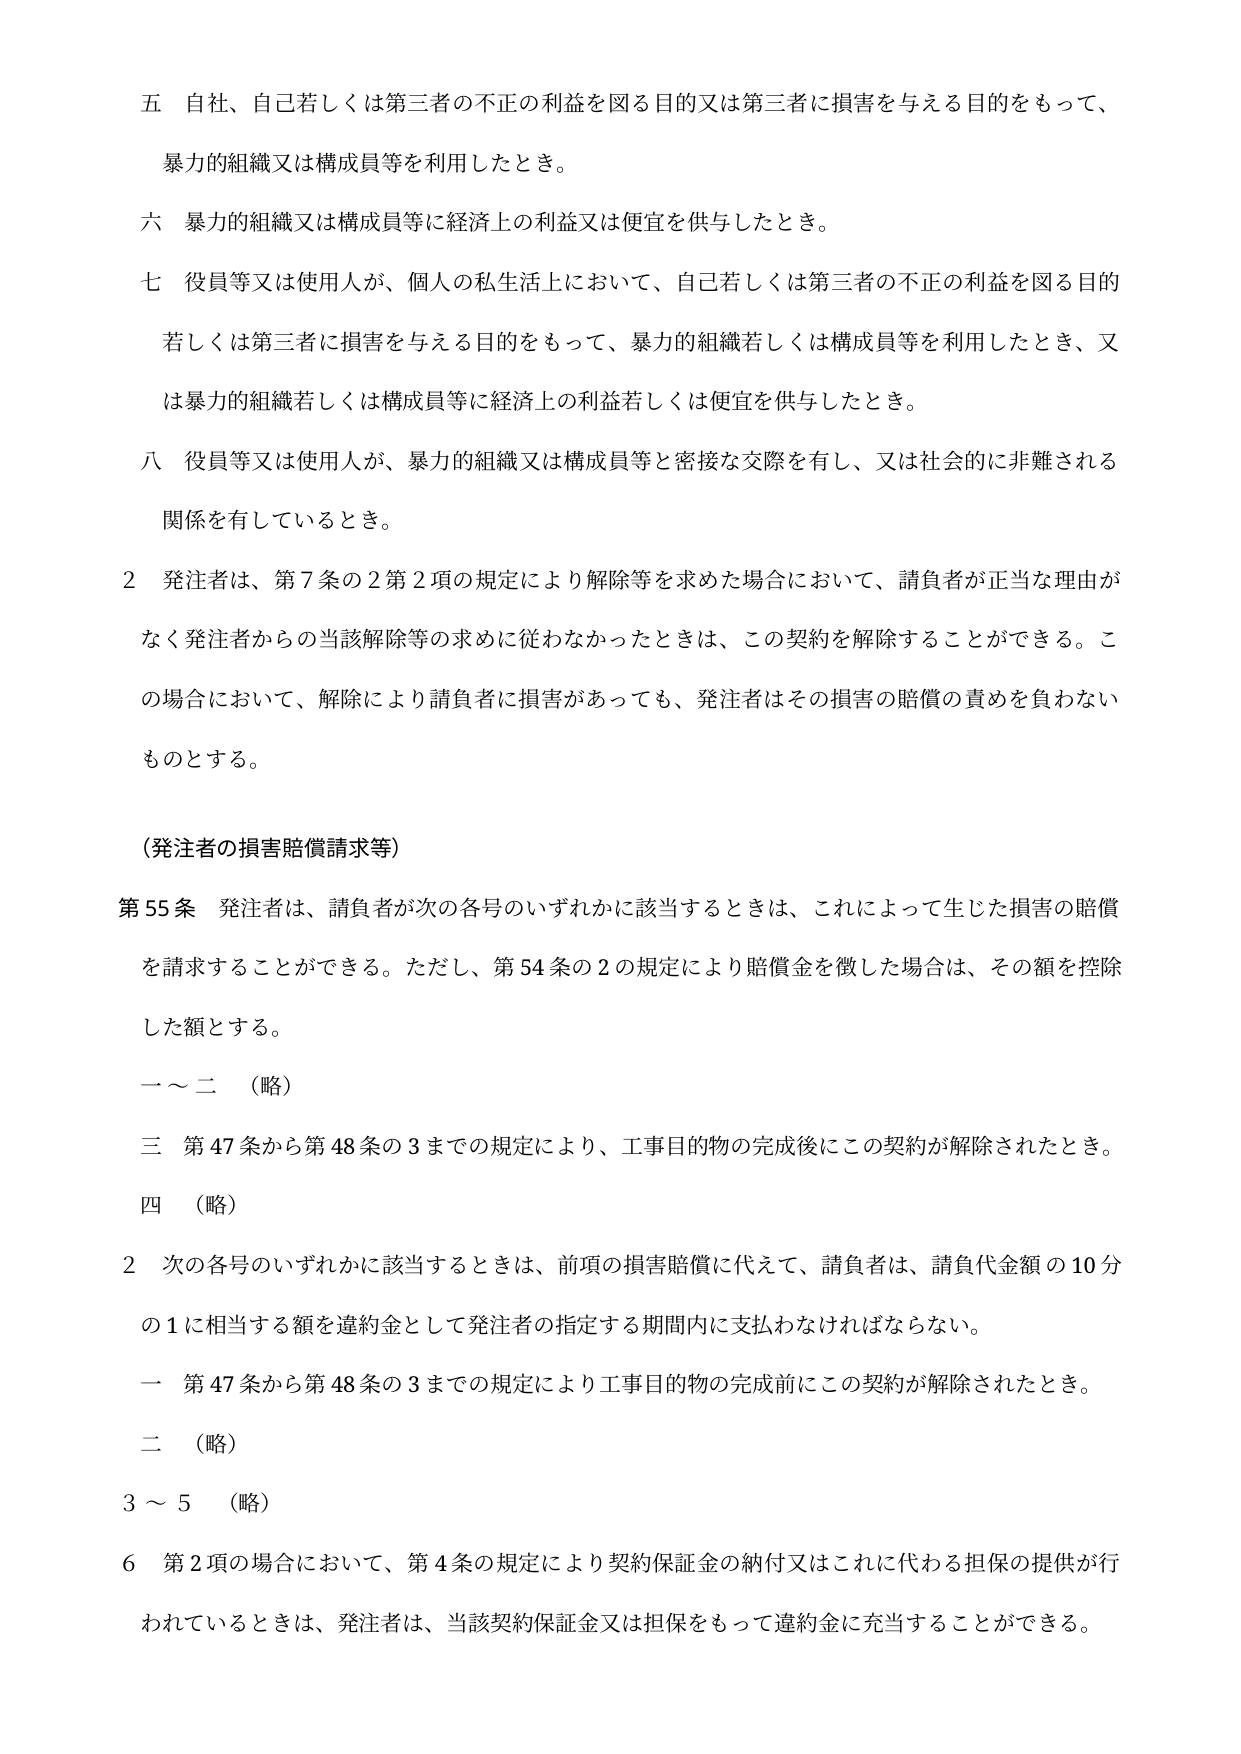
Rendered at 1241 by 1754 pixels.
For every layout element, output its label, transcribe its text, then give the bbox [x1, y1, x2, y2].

text 二 （略） [118, 1413, 1122, 1473]
text ６ 第2項の場合において、第4条の規定により契約保証金の納付又はこれに代わる担保の提供が行われているときは、発注者は、当該契約保証金又は担保をもって違約金に充当することができる。 [118, 1532, 1122, 1651]
text ３ ～ ５ （略） [118, 1473, 1122, 1532]
text （発注者の損害賠償請求等） [118, 817, 1122, 877]
text 五 自社、自己若しくは第三者の不正の利益を図る目的又は第三者に損害を与える目的をもって、暴力的組織又は構成員等を利用したとき。 [140, 72, 1122, 192]
text 一 ～ 二 （略） [118, 1056, 1122, 1115]
text 六 暴力的組織又は構成員等に経済上の利益又は便宜を供与したとき。 [140, 192, 1122, 251]
text 三 第47条から第48条の3までの規定により、工事目的物の完成後にこの契約が解除されたとき。 [118, 1115, 1122, 1175]
text 一 第47条から第48条の3までの規定により工事目的物の完成前にこの契約が解除されたとき。 [118, 1353, 1122, 1413]
text 第55条 発注者は、請負者が次の各号のいずれかに該当するときは、これによって生じた損害の賠償を請求することができる。ただし、第54条の2の規定により賠償金を徴した場合は、その額を控除した額とする。 [118, 877, 1122, 1056]
text ２ 次の各号のいずれかに該当するときは、前項の損害賠償に代えて、請負者は、請負代金額の10分の1に相当する額を違約金として発注者の指定する期間内に支払わなければならない。 [118, 1234, 1122, 1353]
text 七 役員等又は使用人が、個人の私生活上において、自己若しくは第三者の不正の利益を図る目的若しくは第三者に損害を与える目的をもって、暴力的組織若しくは構成員等を利用したとき、又は暴力的組織若しくは構成員等に経済上の利益若しくは便宜を供与したとき。 [140, 251, 1122, 430]
text 四 （略） [118, 1175, 1122, 1234]
text 八 役員等又は使用人が、暴力的組織又は構成員等と密接な交際を有し、又は社会的に非難される関係を有しているとき。 [140, 430, 1122, 549]
text ２ 発注者は、第７条の２第２項の規定により解除等を求めた場合において、請負者が正当な理由がなく発注者からの当該解除等の求めに従わなかったときは、この契約を解除することができる。この場合において、解除により請負者に損害があっても、発注者はその損害の賠償の責めを負わないものとする。 [118, 549, 1122, 787]
